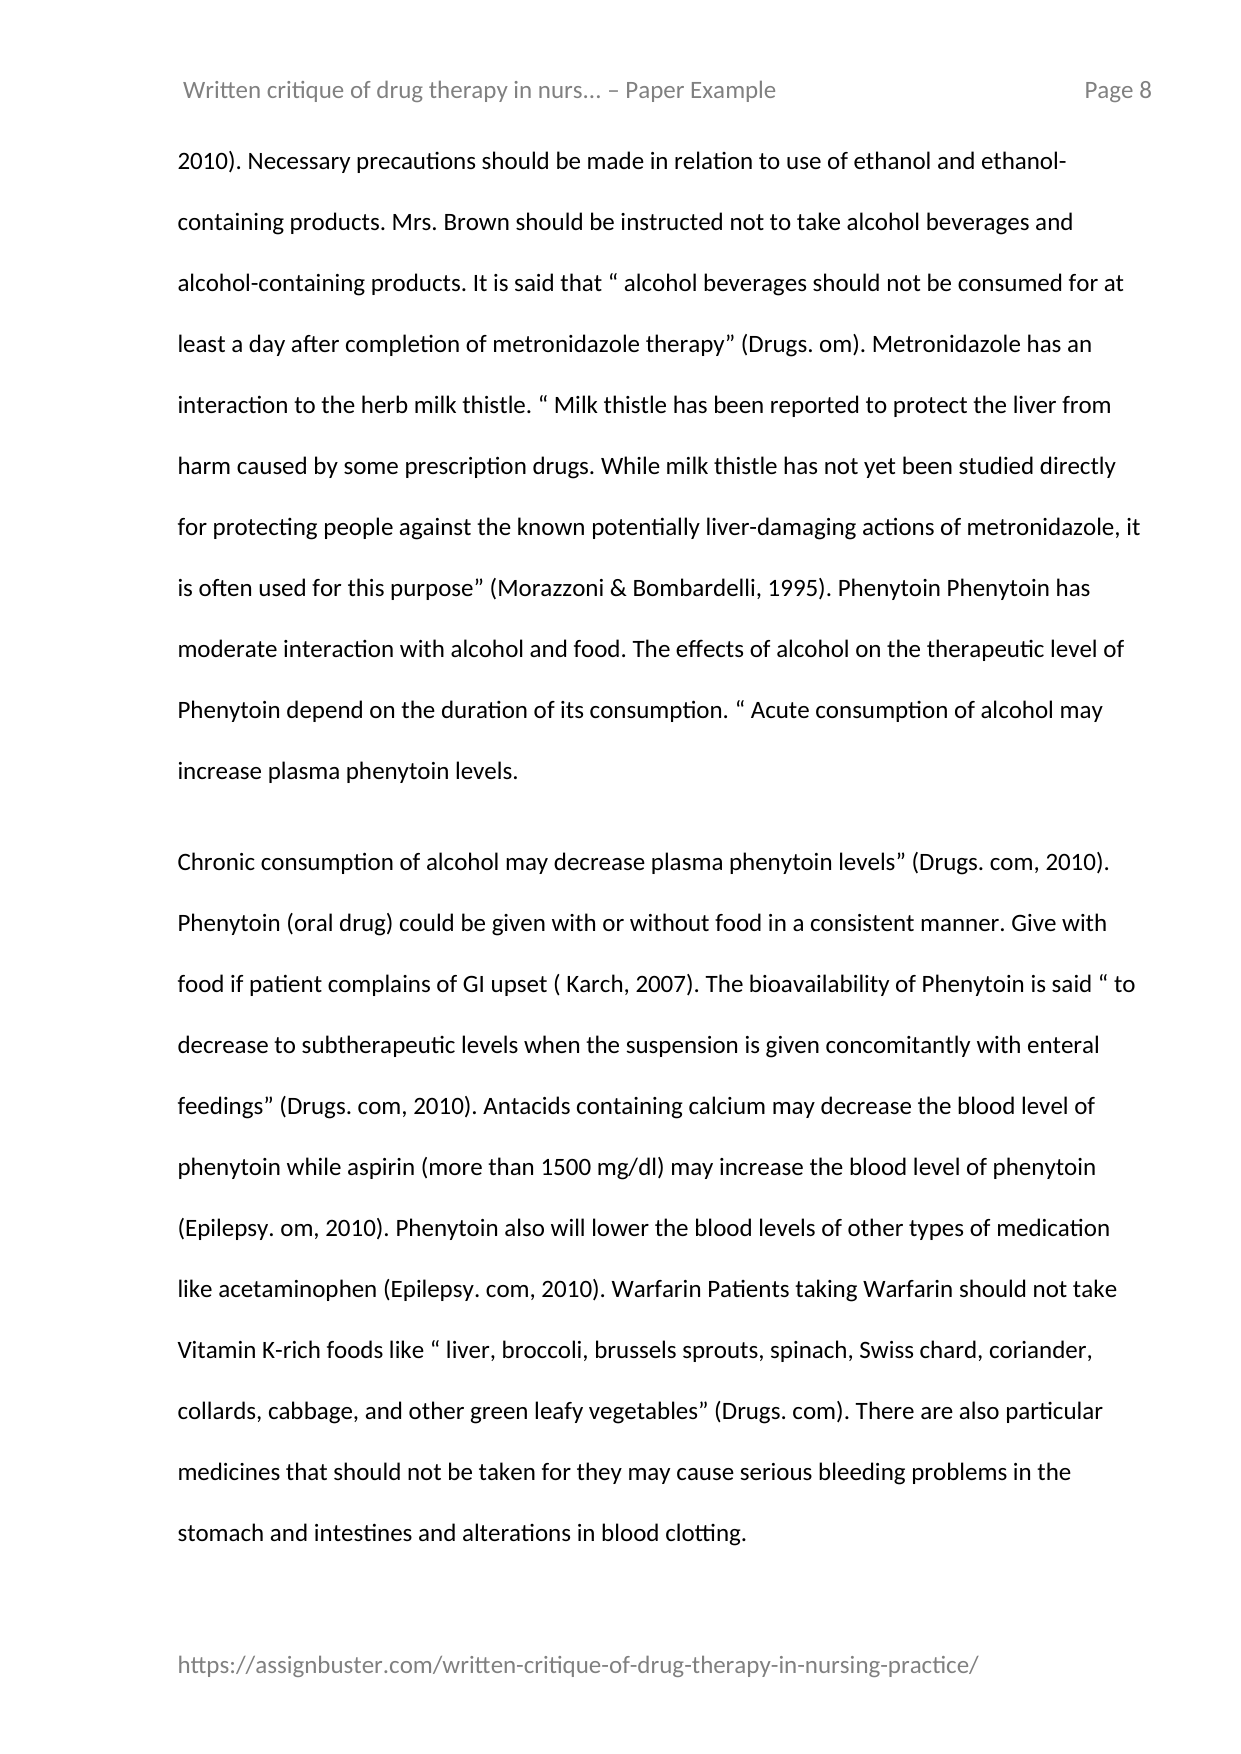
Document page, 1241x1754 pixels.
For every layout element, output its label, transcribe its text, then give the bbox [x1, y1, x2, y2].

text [177, 145, 1152, 786]
text Chronic consumption of alcohol may decrease plasma phenytoin levels” (Drugs. com, 2010). Phenytoin (oral drug) could be given with or without food in a consistent manner. Give with food if patient complains of GI upset ( Karch, 2007). The bioavailability of Phenytoin is said “ to decrease to subtherapeutic levels when the suspension is given concomitantly with enteral feedings” (Drugs. com, 2010). Antacids containing calcium may decrease the blood level of phenytoin while aspirin (more than 1500 mg/dl) may increase the blood level of phenytoin (Epilepsy. om, 2010). Phenytoin also will lower the blood levels of other types of medication like acetaminophen (Epilepsy. com, 2010). Warfarin Patients taking Warfarin should not take Vitamin K-rich foods like “ liver, broccoli, brussels sprouts, spinach, Swiss chard, coriander, collards, cabbage, and other green leafy vegetables” (Drugs. com). There are also particular medicines that should not be taken for they may cause serious bleeding problems in the stomach and intestines and alterations in blood clotting. [177, 846, 1152, 1548]
